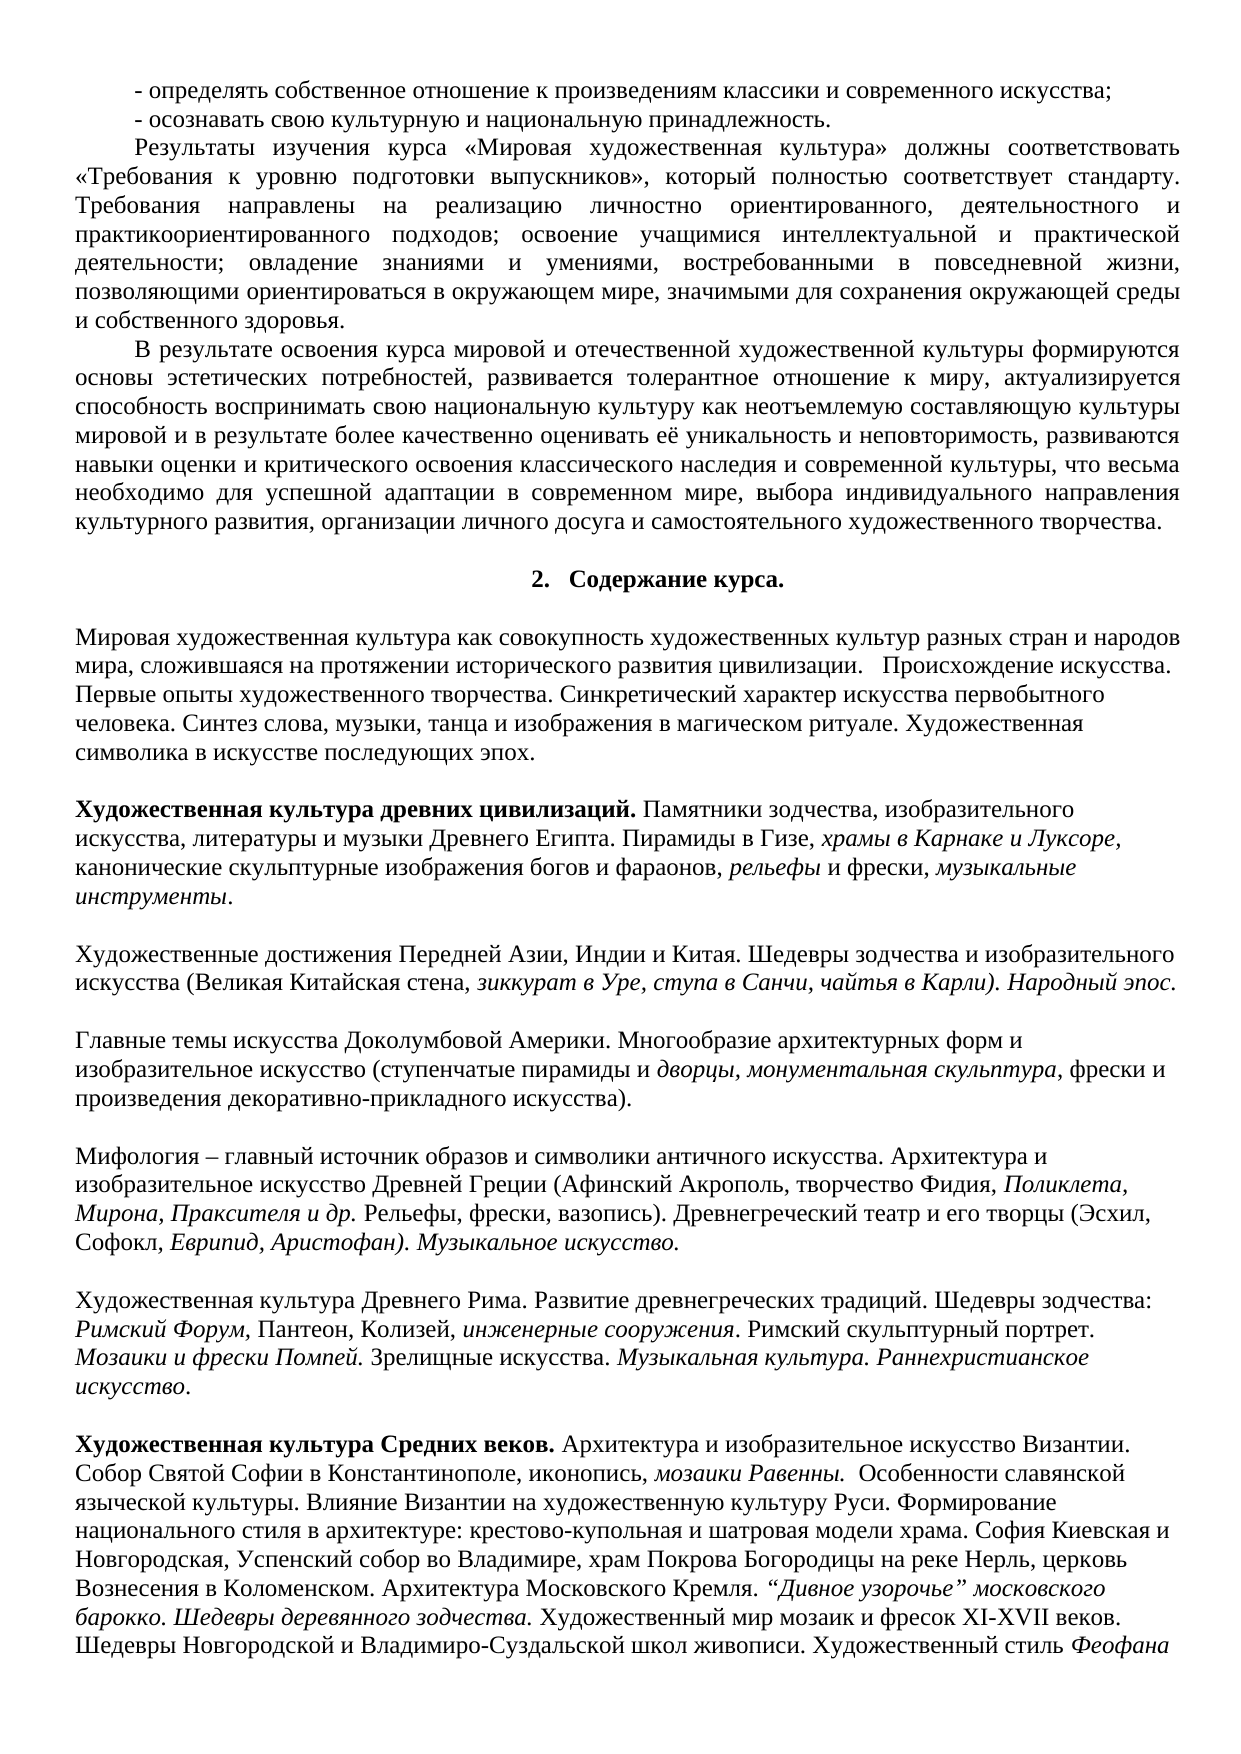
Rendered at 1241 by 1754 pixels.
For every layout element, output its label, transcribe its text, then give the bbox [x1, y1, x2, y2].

text Художественная культура Древнего Рима. Развитие древнегреческих традиций. Шедевры зодчества: Римский Форум, Пантеон, Колизей, инженерные сооружения. Римский скульптурный портрет. Мозаики и фрески Помпей. Зрелищные искусства. Музыкальная культура. Раннехристианское искусство. [75, 1285, 1181, 1400]
list - осознавать свою культурную и национальную принадлежность. [75, 104, 1181, 132]
text Главные темы искусства Доколумбовой Америки. Многообразие архитектурных форм и изобразительное искусство (ступенчатые пирамиды и дворцы, монументальная скульптура, фрески и произведения декоративно-прикладного искусства). [75, 1025, 1181, 1112]
text Художественная культура древних цивилизаций. Памятники зодчества, изобразительного искусства, литературы и музыки Древнего Египта. Пирамиды в Гизе, храмы в Карнаке и Луксоре, канонические скульптурные изображения богов и фараонов, рельефы и фрески, музыкальные инструменты. [75, 794, 1181, 909]
list - определять собственное отношение к произведениям классики и современного искусства; [75, 75, 1181, 104]
text Художественные достижения Передней Азии, Индии и Китая. Шедевры зодчества и изобразительного искусства (Великая Китайская стена, зиккурат в Уре, ступа в Санчи, чайтья в Карли). Народный эпос. [75, 939, 1181, 996]
text Мировая художественная культура как совокупность художественных культур разных стран и народов мира, сложившаяся на протяжении исторического развития цивилизации. Происхождение искусства. Первые опыты художественного творчества. Синкретический характер искусства первобытного человека. Синтез слова, музыки, танца и изображения в магическом ритуале. Художественная символика в искусстве последующих эпох. [75, 622, 1181, 765]
list Содержание курса. [134, 564, 1181, 592]
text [75, 1429, 1181, 1659]
list Результаты изучения курса «Мировая художественная культура» должны соответствовать «Требования к уровню подготовки выпускников», который полностью соответствует стандарту. Требования направлены на реализацию личностно ориентированного, деятельностного и практикоориентированного подходов; освоение учащимися интеллектуальной и практической деятельности; овладение знаниями и умениями, востребованными в повседневной жизни, позволяющими ориентироваться в окружающем мире, значимыми для сохранения окружающей среды и собственного здоровья. [75, 132, 1181, 334]
text В результате освоения курса мировой и отечественной художественной культуры формируются основы эстетических потребностей, развивается толерантное отношение к миру, актуализируется способность воспринимать свою национальную культуру как неотъемлемую составляющую культуры мировой и в результате более качественно оценивать её уникальность и неповторимость, развиваются навыки оценки и критического освоения классического наследия и современной культуры, что весьма необходимо для успешной адаптации в современном мире, выбора индивидуального направления культурного развития, организации личного досуга и самостоятельного художественного творчества. [75, 334, 1181, 535]
text Мифология – главный источник образов и символики античного искусства. Архитектура и изобразительное искусство Древней Греции (Афинский Акрополь, творчество Фидия, Поликлета, Мирона, Праксителя и др. Рельефы, фрески, вазопись). Древнегреческий театр и его творцы (Эсхил, Софокл, Еврипид, Аристофан). Музыкальное искусство. [75, 1141, 1181, 1256]
